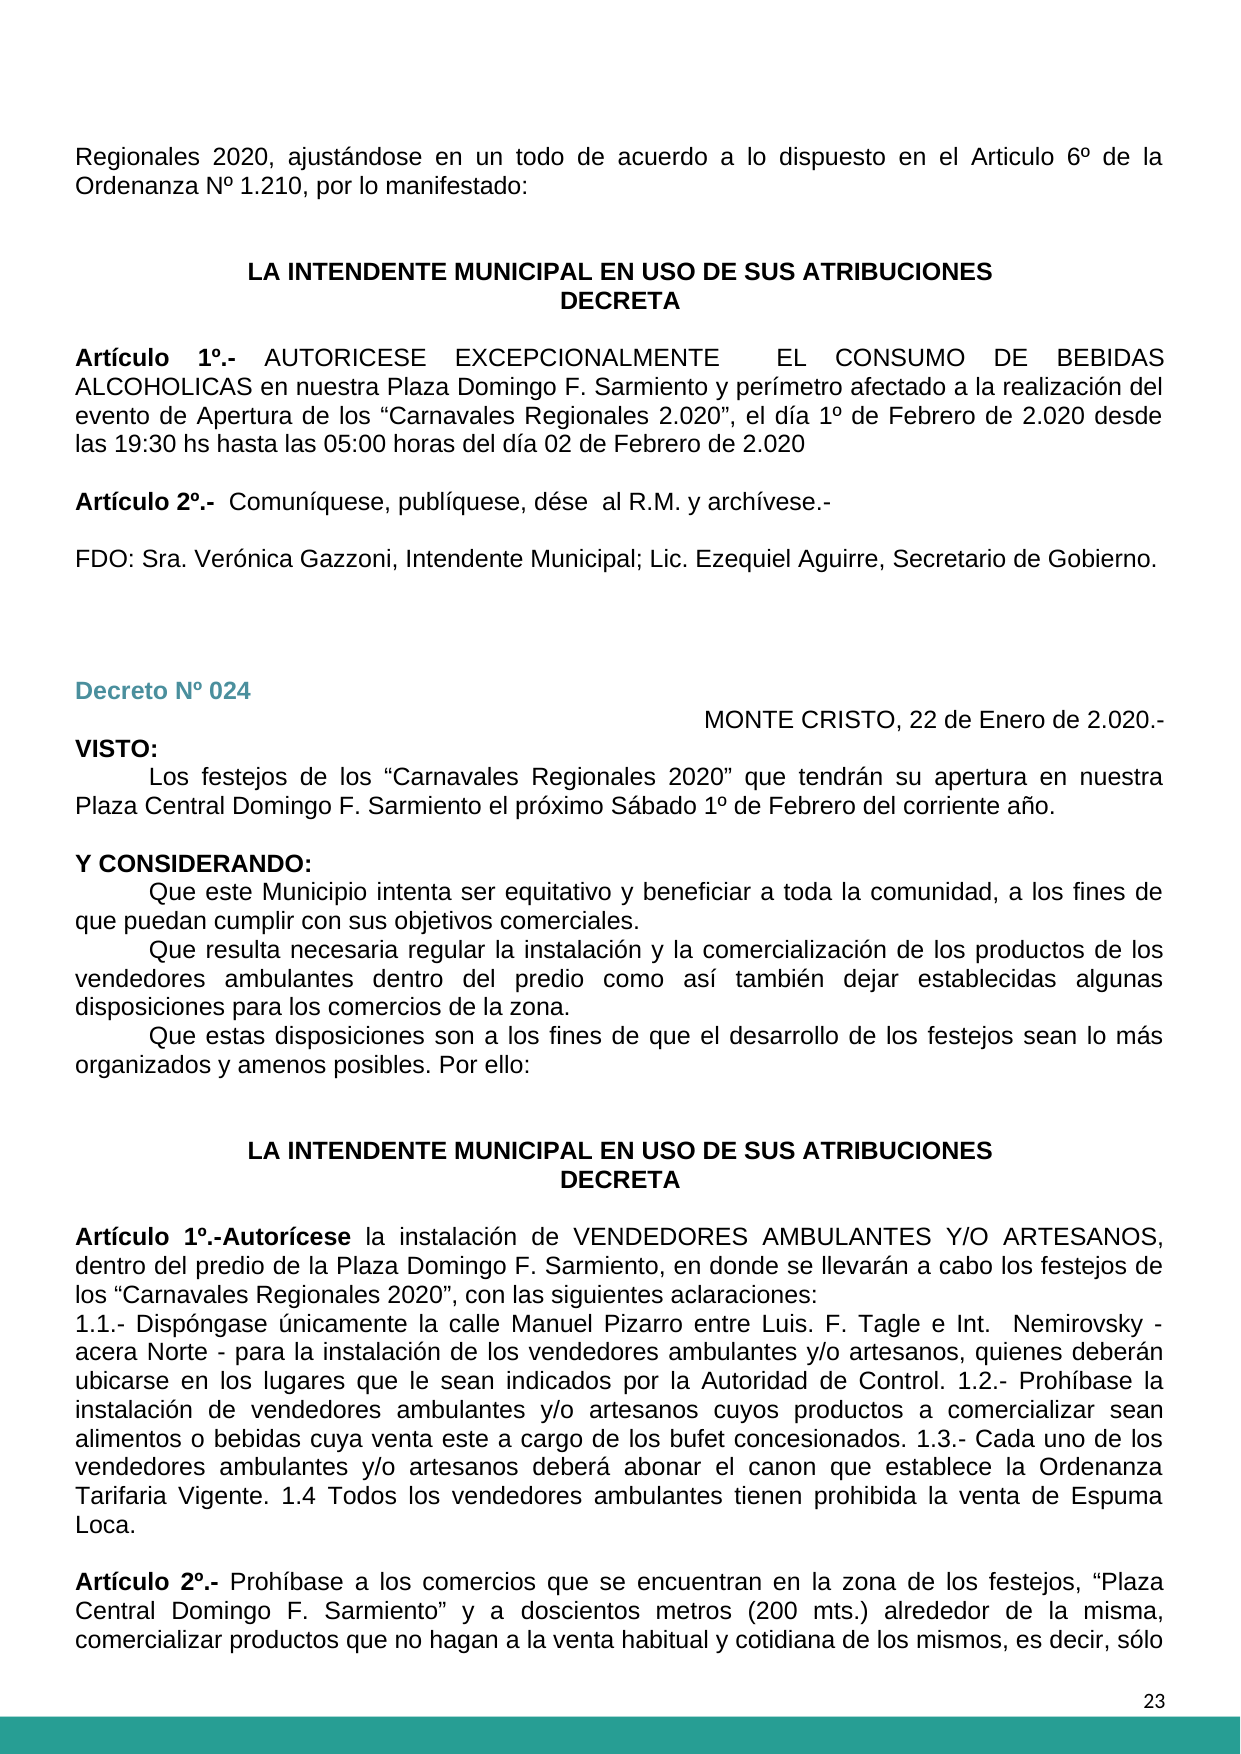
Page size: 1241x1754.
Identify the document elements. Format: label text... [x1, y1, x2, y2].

text Artículo 2º.- Comuníquese, publíquese, dése al R.M. y archívese.- [75, 487, 1165, 516]
subtitle Decreto Nº 024 [75, 676, 1165, 705]
text MONTE CRISTO, 22 de Enero de 2.020.- [75, 705, 1165, 734]
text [75, 142, 1165, 199]
text Los festejos de los “Carnavales Regionales 2020” que tendrán su apertura en nuestra Plaza Central Domingo F. Sarmiento el próximo Sábado 1º de Febrero del corriente año. [75, 762, 1165, 820]
text Que estas disposiciones son a los fines de que el desarrollo de los festejos sean lo más organizados y amenos posibles. Por ello: [75, 1021, 1165, 1079]
picture [0, 1716, 1241, 1754]
text LA INTENDENTE MUNICIPAL EN USO DE SUS ATRIBUCIONES [75, 257, 1165, 286]
text Que resulta necesaria regular la instalación y la comercialización de los productos de los vendedores ambulantes dentro del predio como así también dejar establecidas algunas disposiciones para los comercios de la zona. [75, 935, 1165, 1021]
text Artículo 1º.-Autorícese la instalación de VENDEDORES AMBULANTES Y/O ARTESANOS, dentro del predio de la Plaza Domingo F. Sarmiento, en donde se llevarán a cabo los festejos de los “Carnavales Regionales 2020”, con las siguientes aclaraciones: [75, 1222, 1165, 1309]
text Artículo 1º.- AUTORICESE EXCEPCIONALMENTE EL CONSUMO DE BEBIDAS ALCOHOLICAS en nuestra Plaza Domingo F. Sarmiento y perímetro afectado a la realización del evento de Apertura de los “Carnavales Regionales 2.020”, el día 1º de Febrero de 2.020 desde las 19:30 hs hasta las 05:00 horas del día 02 de Febrero de 2.020 [75, 343, 1165, 458]
text VISTO: [75, 734, 1165, 762]
text 1.1.- Dispóngase únicamente la calle Manuel Pizarro entre Luis. F. Tagle e Int. Nemirovsky - acera Norte - para la instalación de los vendedores ambulantes y/o artesanos, quienes deberán ubicarse en los lugares que le sean indicados por la Autoridad de Control. 1.2.- Prohíbase la instalación de vendedores ambulantes y/o artesanos cuyos productos a comercializar sean alimentos o bebidas cuya venta este a cargo de los bufet concesionados. 1.3.- Cada uno de los vendedores ambulantes y/o artesanos deberá abonar el canon que establece la Ordenanza Tarifaria Vigente. 1.4 Todos los vendedores ambulantes tienen prohibida la venta de Espuma Loca. [75, 1309, 1165, 1539]
text Que este Municipio intenta ser equitativo y beneficiar a toda la comunidad, a los fines de que puedan cumplir con sus objetivos comerciales. [75, 877, 1165, 935]
text LA INTENDENTE MUNICIPAL EN USO DE SUS ATRIBUCIONES [75, 1136, 1165, 1165]
text Y CONSIDERANDO: [75, 849, 1165, 877]
text DECRETA [75, 1165, 1165, 1194]
text DECRETA [75, 286, 1165, 314]
text FDO: Sra. Verónica Gazzoni, Intendente Municipal; Lic. Ezequiel Aguirre, Secretario de Gobierno. [75, 544, 1165, 573]
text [75, 1567, 1165, 1654]
